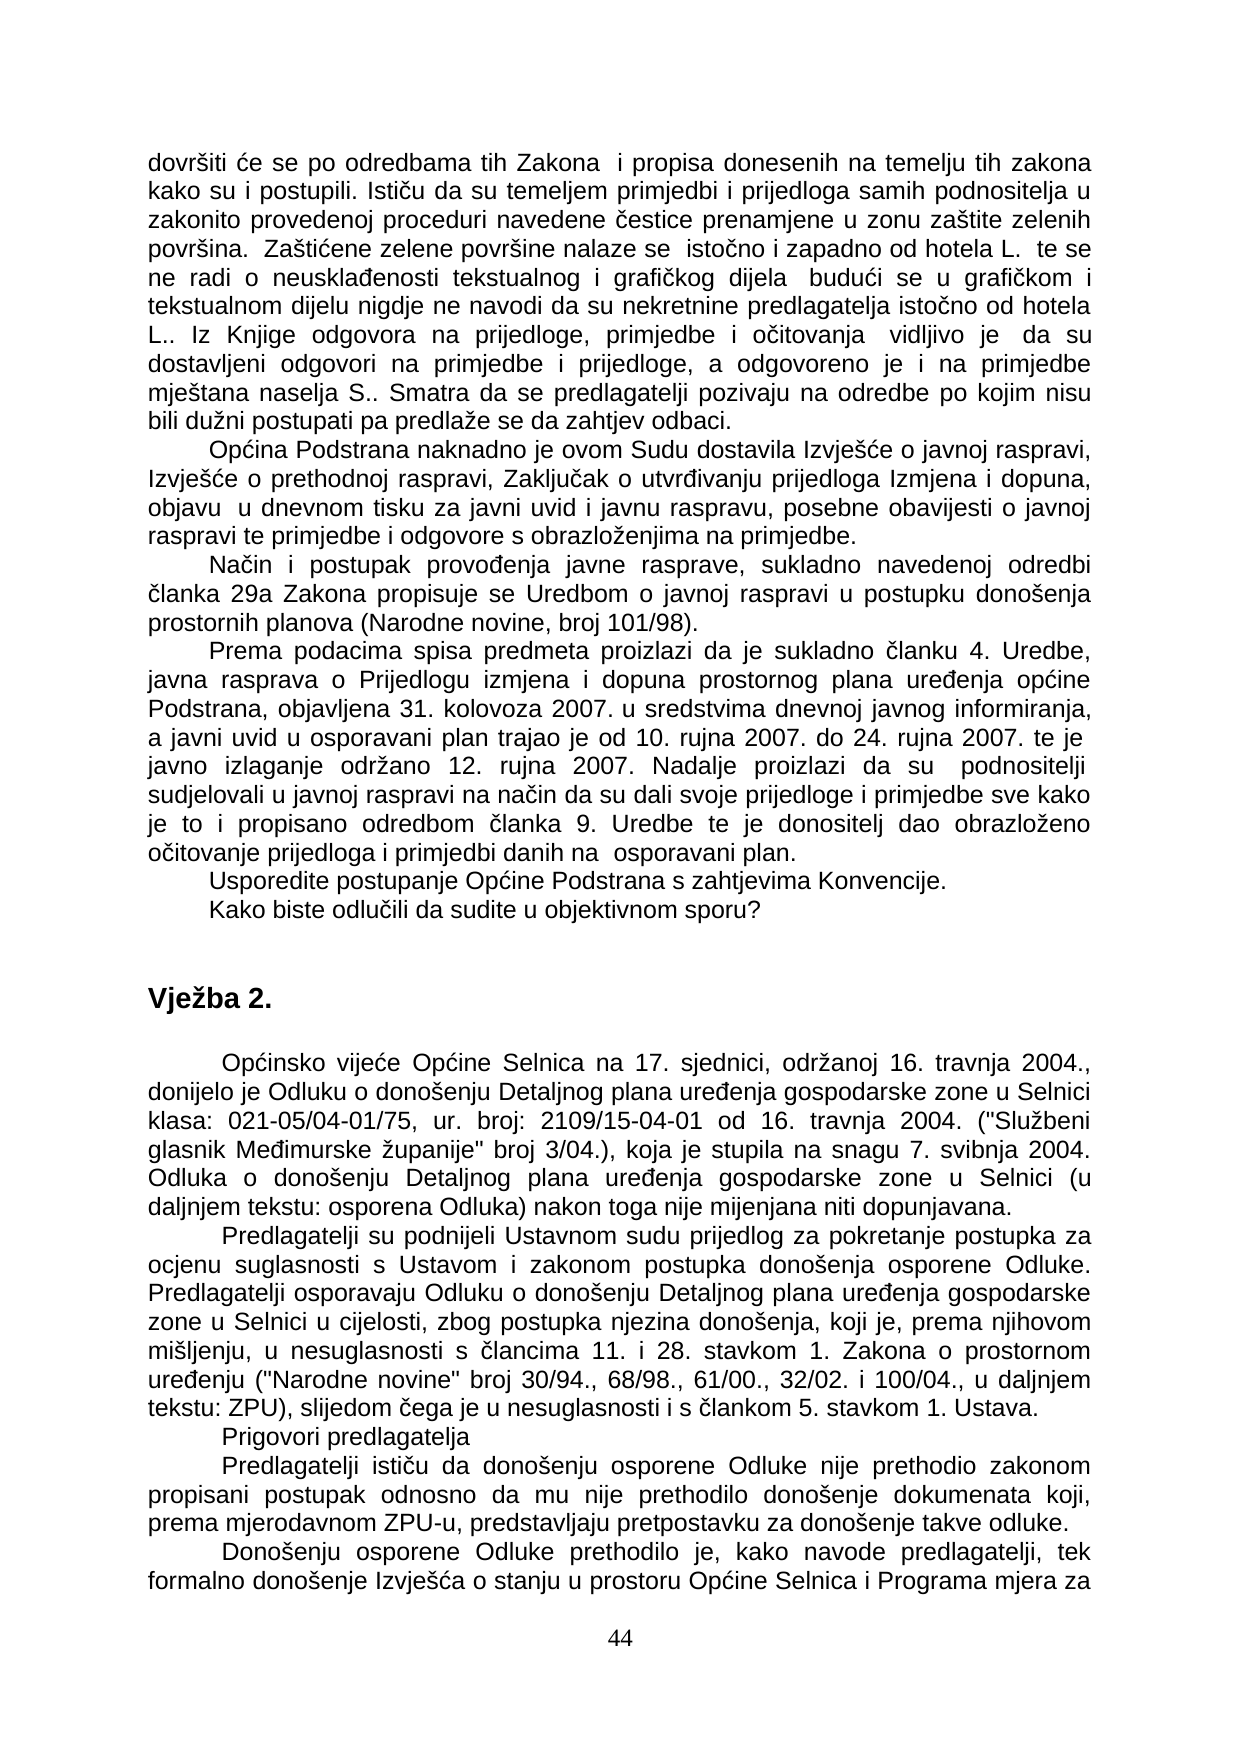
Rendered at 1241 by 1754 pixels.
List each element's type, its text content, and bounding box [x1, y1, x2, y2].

text Prema podacima spisa predmeta proizlazi da je sukladno članku 4. Uredbe, javna rasprava o Prijedlogu izmjena i dopuna prostornog plana uređenja općine Podstrana, objavljena 31. kolovoza 2007. u sredstvima dnevnoj javnog informiranja, a javni uvid u osporavani plan trajao je od 10. rujna 2007. do 24. rujna 2007. te je javno izlaganje održano 12. rujna 2007. Nadalje proizlazi da su podnositelji sudjelovali u javnoj raspravi na način da su dali svoje prijedloge i primjedbe sve kako je to i propisano odredbom članka 9. Uredbe te je donositelj dao obrazloženo očitovanje prijedloga i primjedbi danih na osporavani plan. [148, 636, 1093, 866]
text Usporedite postupanje Općine Podstrana s zahtjevima Konvencije. [148, 866, 1093, 895]
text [148, 1537, 1093, 1595]
text Predlagatelji ističu da donošenju osporene Odluke nije prethodio zakonom propisani postupak odnosno da mu nije prethodilo donošenje dokumenata koji, prema mjerodavnom ZPU-u, predstavljaju pretpostavku za donošenje takve odluke. [148, 1451, 1093, 1537]
text Prigovori predlagatelja [148, 1422, 1093, 1451]
text Općina Podstrana naknadno je ovom Sudu dostavila Izvješće o javnoj raspravi, Izvješće o prethodnoj raspravi, Zaključak o utvrđivanju prijedloga Izmjena i dopuna, objavu u dnevnom tisku za javni uvid i javnu raspravu, posebne obavijesti o javnoj raspravi te primjedbe i odgovore s obrazloženjima na primjedbe. [148, 435, 1093, 550]
text Vježba 2. [148, 981, 1093, 1015]
list Kako biste odlučili da sudite u objektivnom sporu? [208, 895, 1093, 924]
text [148, 148, 1093, 435]
text Predlagatelji su podnijeli Ustavnom sudu prijedlog za pokretanje postupka za ocjenu suglasnosti s Ustavom i zakonom postupka donošenja osporene Odluke. Predlagatelji osporavaju Odluku o donošenju Detaljnog plana uređenja gospodarske zone u Selnici u cijelosti, zbog postupka njezina donošenja, koji je, prema njihovom mišljenju, u nesuglasnosti s člancima 11. i 28. stavkom 1. Zakona o prostornom uređenju ("Narodne novine" broj 30/94., 68/98., 61/00., 32/02. i 100/04., u daljnjem tekstu: ZPU), slijedom čega je u nesuglasnosti i s člankom 5. stavkom 1. Ustava. [148, 1221, 1093, 1422]
text Način i postupak provođenja javne rasprave, sukladno navedenoj odredbi članka 29a Zakona propisuje se Uredbom o javnoj raspravi u postupku donošenja prostornih planova (Narodne novine, broj 101/98). [148, 550, 1093, 636]
text Općinsko vijeće Općine Selnica na 17. sjednici, održanoj 16. travnja 2004., donijelo je Odluku o donošenju Detaljnog plana uređenja gospodarske zone u Selnici klasa: 021-05/04-01/75, ur. broj: 2109/15-04-01 od 16. travnja 2004. ("Službeni glasnik Međimurske županije" broj 3/04.), koja je stupila na snagu 7. svibnja 2004. Odluka o donošenju Detaljnog plana uređenja gospodarske zone u Selnici (u daljnjem tekstu: osporena Odluka) nakon toga nije mijenjana niti dopunjavana. [148, 1048, 1093, 1221]
